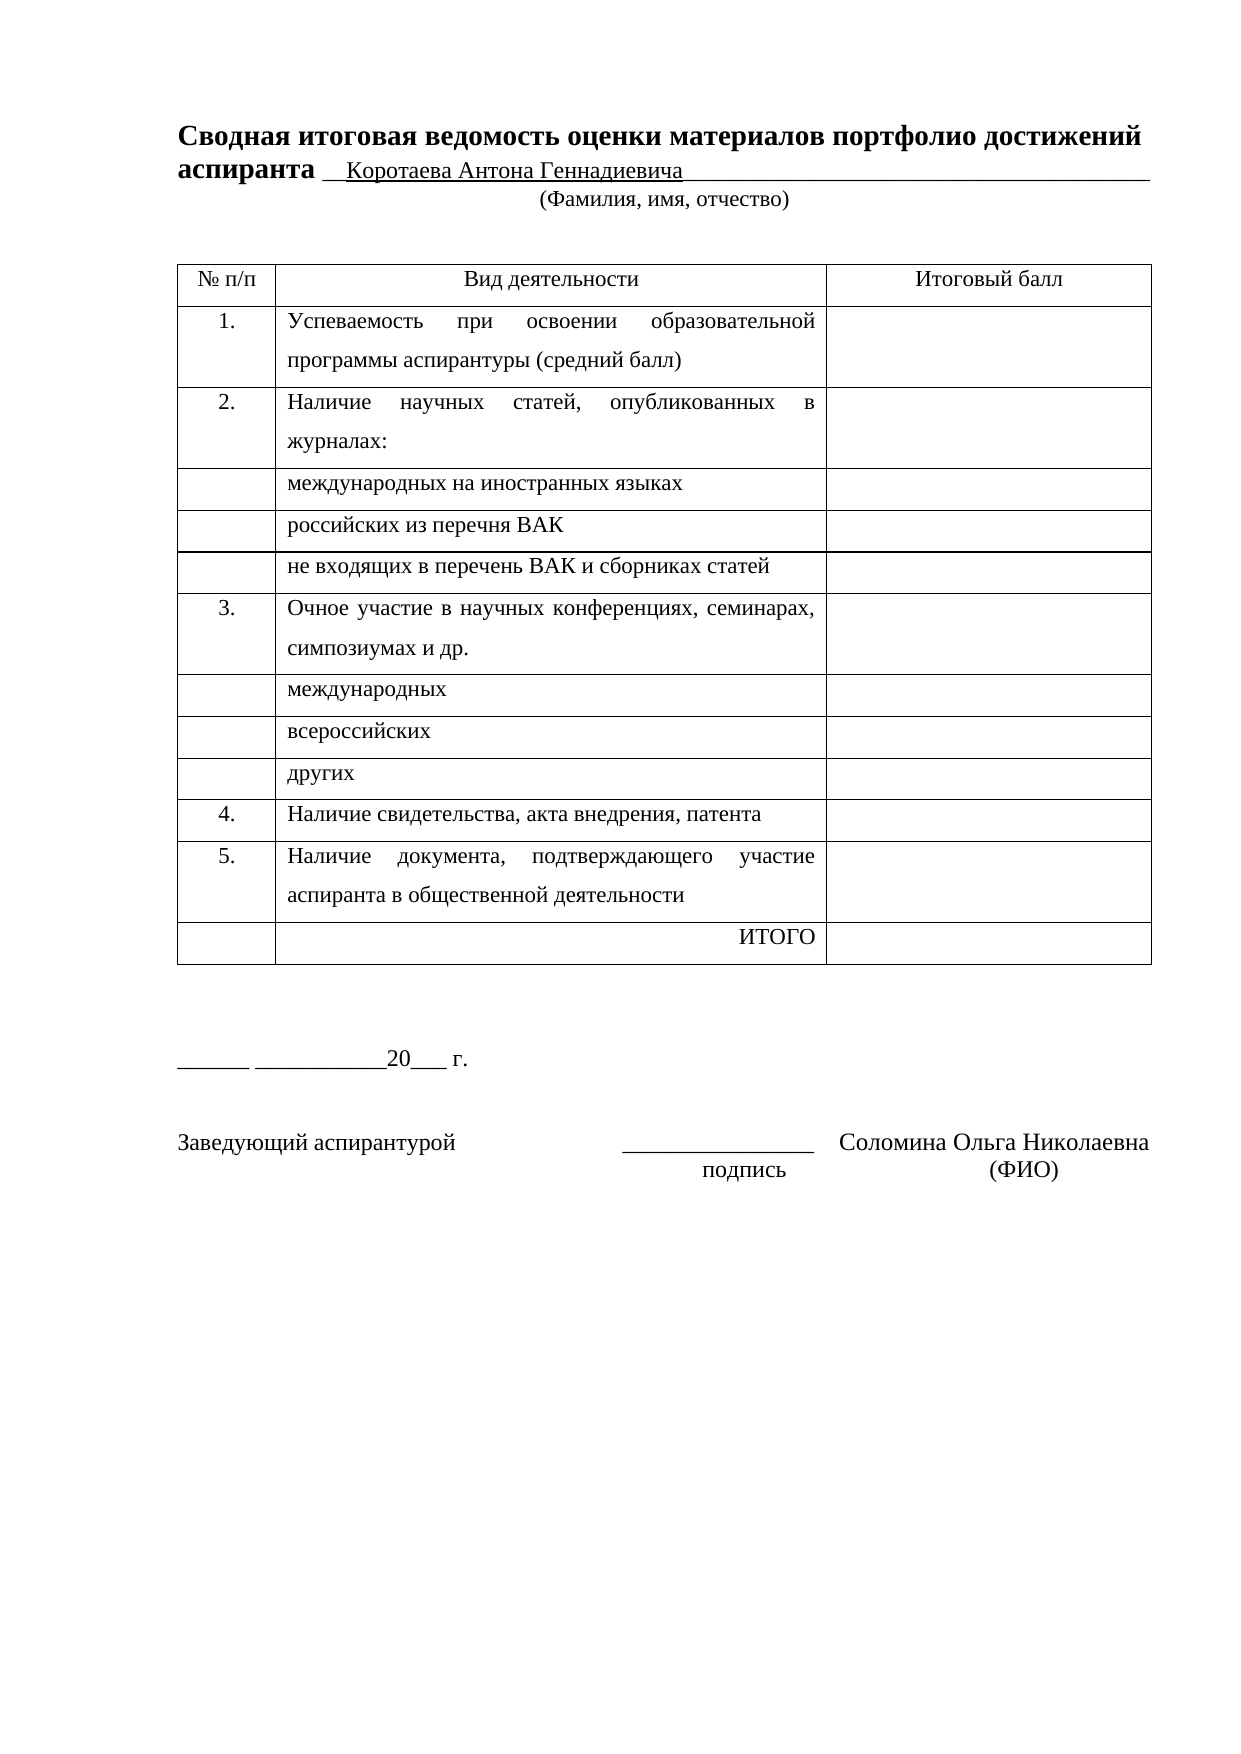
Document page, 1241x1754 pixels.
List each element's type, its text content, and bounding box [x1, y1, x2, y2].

table_cell [178, 923, 275, 964]
table_cell [827, 388, 1151, 468]
table_cell российских из перечня ВАК [276, 511, 826, 551]
table_cell [827, 511, 1151, 551]
table_cell 3. [178, 594, 275, 674]
table_cell 1. [178, 307, 275, 387]
text Сводная итоговая ведомость оценки материалов портфолио достижений аспиранта __Коротаева Антона Геннадиевича_______________________________________ [177, 118, 1152, 185]
table_cell Наличие научных статей, опубликованных в журналах: [276, 388, 826, 468]
table_cell 4. [178, 800, 275, 841]
table_cell [827, 759, 1151, 799]
table_cell [827, 675, 1151, 716]
table_cell не входящих в перечень ВАК и сборниках статей [276, 553, 826, 593]
text ______ ___________20___ г. [177, 1044, 1152, 1071]
table_cell 2. [178, 388, 275, 468]
table_cell Наличие свидетельства, акта внедрения, патента [276, 800, 826, 841]
table_header Итоговый балл [827, 265, 1151, 306]
table_header Вид деятельности [276, 265, 826, 306]
table_cell [178, 469, 275, 510]
text Заведующий аспирантурой ________________ Соломина Ольга Николаевна [177, 1127, 1152, 1155]
table_cell [178, 717, 275, 758]
table_cell [827, 594, 1151, 674]
table_cell [178, 511, 275, 551]
table_cell 5. [178, 842, 275, 922]
table_cell Успеваемость при освоении образовательной программы аспирантуры (средний балл) [276, 307, 826, 387]
table_cell [178, 675, 275, 716]
table_cell [827, 842, 1151, 922]
table_cell других [276, 759, 826, 799]
text (Фамилия, имя, отчество) [177, 185, 1152, 212]
table_cell [827, 800, 1151, 841]
text подпись (ФИО) [177, 1155, 1152, 1183]
table_cell всероссийских [276, 717, 826, 758]
table_cell [827, 553, 1151, 593]
table_cell Очное участие в научных конференциях, семинарах, симпозиумах и др. [276, 594, 826, 674]
table_cell [827, 923, 1151, 964]
table_cell [827, 469, 1151, 510]
table_cell Наличие документа, подтверждающего участие аспиранта в общественной деятельности [276, 842, 826, 922]
table_cell международных [276, 675, 826, 716]
table_cell [178, 759, 275, 799]
table_header № п/п [178, 265, 275, 306]
table_cell [827, 307, 1151, 387]
table_cell [827, 717, 1151, 758]
table_cell [178, 553, 275, 593]
table_cell ИТОГО [276, 923, 826, 964]
table_cell международных на иностранных языках [276, 469, 826, 510]
